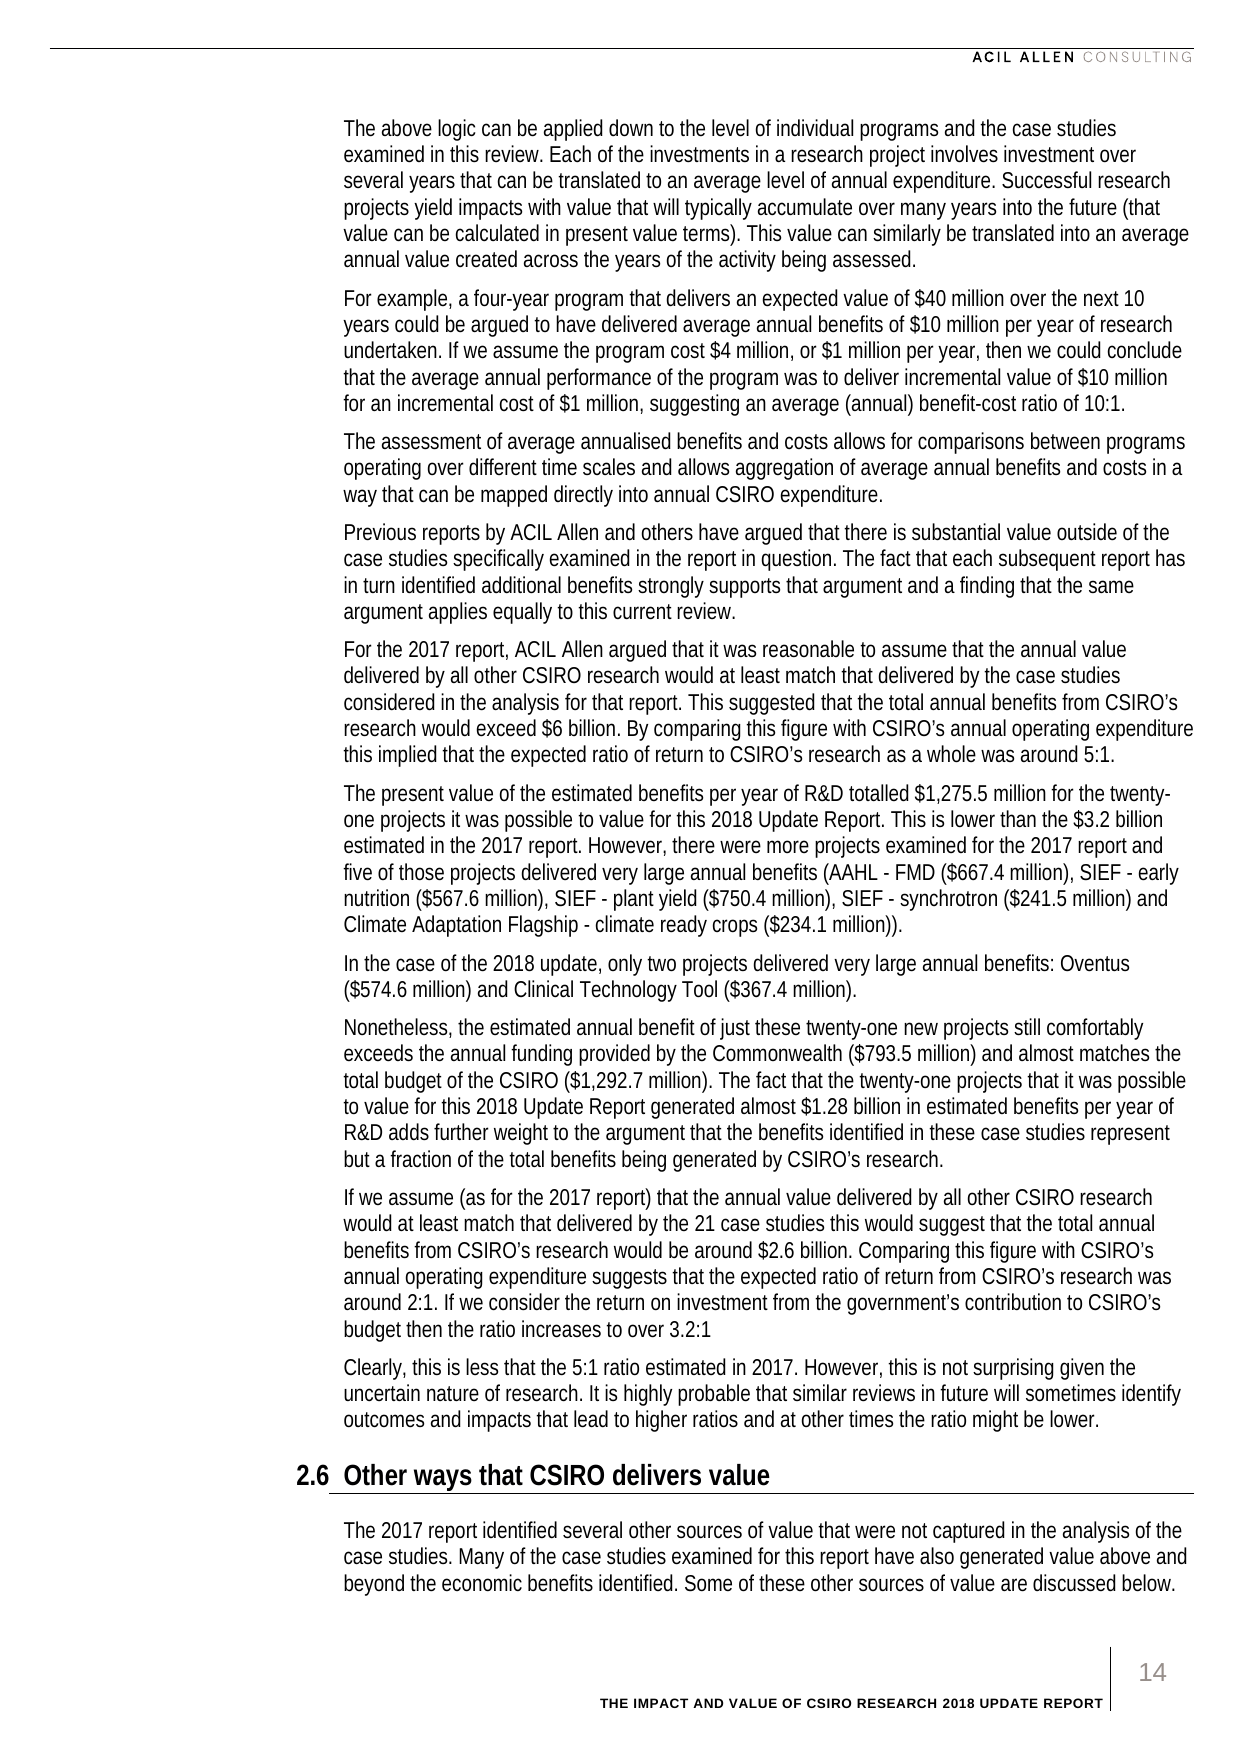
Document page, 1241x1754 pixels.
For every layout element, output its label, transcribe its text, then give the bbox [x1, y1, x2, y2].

text The assessment of average annualised benefits and costs allows for comparisons between programs operating over different time scales and allows aggregation of average annual benefits and costs in a way that can be mapped directly into annual CSIRO expenditure. [343, 428, 1194, 507]
text Nonetheless, the estimated annual benefit of just these twenty-one new projects still comfortably exceeds the annual funding provided by the Commonwealth ($793.5 million) and almost matches the total budget of the CSIRO ($1,292.7 million). The fact that the twenty-one projects that it was possible to value for this 2018 Update Report generated almost $1.28 billion in estimated benefits per year of R&D adds further weight to the argument that the benefits identified in these case studies represent but a fraction of the total benefits being generated by CSIRO’s research. [343, 1014, 1194, 1172]
text For the 2017 report, ACIL Allen argued that it was reasonable to assume that the annual value delivered by all other CSIRO research would at least match that delivered by the case studies considered in the analysis for that report. This suggested that the total annual benefits from CSIRO’s research would exceed $6 billion. By comparing this figure with CSIRO’s annual operating expenditure this implied that the expected ratio of return to CSIRO’s research as a whole was around 5:1. [343, 636, 1194, 768]
text The 2017 report identified several other sources of value that were not captured in the analysis of the case studies. Many of the case studies examined for this report have also generated value above and beyond the economic benefits identified. Some of these other sources of value are discussed below. [343, 1517, 1194, 1596]
text In the case of the 2018 update, only two projects delivered very large annual benefits: Oventus ($574.6 million) and Clinical Technology Tool ($367.4 million). [343, 949, 1194, 1002]
text The above logic can be applied down to the level of individual programs and the case studies examined in this review. Each of the investments in a research project involves investment over several years that can be translated to an average level of annual expenditure. Successful research projects yield impacts with value that will typically accumulate over many years into the future (that value can be calculated in present value terms). This value can similarly be translated into an average annual value created across the years of the activity being assessed. [343, 114, 1194, 273]
text Previous reports by ACIL Allen and others have argued that there is substantial value outside of the case studies specifically examined in the report in question. The fact that each subsequent report has in turn identified additional benefits strongly supports that argument and a finding that the same argument applies equally to this current review. [343, 519, 1194, 624]
text For example, a four-year program that delivers an expected value of $40 million over the next 10 years could be argued to have delivered average annual benefits of $10 million per year of research undertaken. If we assume the program cost $4 million, or $1 million per year, then we could conclude that the average annual performance of the program was to deliver incremental value of $10 million for an incremental cost of $1 million, suggesting an average (annual) benefit-cost ratio of 10:1. [343, 284, 1194, 416]
text The present value of the estimated benefits per year of R&D totalled $1,275.5 million for the twenty-one projects it was possible to value for this 2018 Update Report. This is lower than the $3.2 billion estimated in the 2017 report. However, there were more projects examined for the 2017 report and five of those projects delivered very large annual benefits (AAHL - FMD ($667.4 million), SIEF - early nutrition ($567.6 million), SIEF - plant yield ($750.4 million), SIEF - synchrotron ($241.5 million) and Climate Adaptation Flagship - climate ready crops ($234.1 million)). [343, 779, 1194, 938]
text If we assume (as for the 2017 report) that the annual value delivered by all other CSIRO research would at least match that delivered by the 21 case studies this would suggest that the total annual benefits from CSIRO’s research would be around $2.6 billion. Comparing this figure with CSIRO’s annual operating expenditure suggests that the expected ratio of return from CSIRO’s research was around 2:1. If we consider the return on investment from the government’s contribution to CSIRO’s budget then the ratio increases to over 3.2:1 [343, 1184, 1194, 1342]
subtitle Other ways that CSIRO delivers value [329, 1458, 1194, 1493]
text Clearly, this is less that the 5:1 ratio estimated in 2017. However, this is not surprising given the uncertain nature of research. It is highly probable that similar reviews in future will sometimes identify outcomes and impacts that lead to higher ratios and at other times the ratio might be lower. [343, 1354, 1194, 1433]
